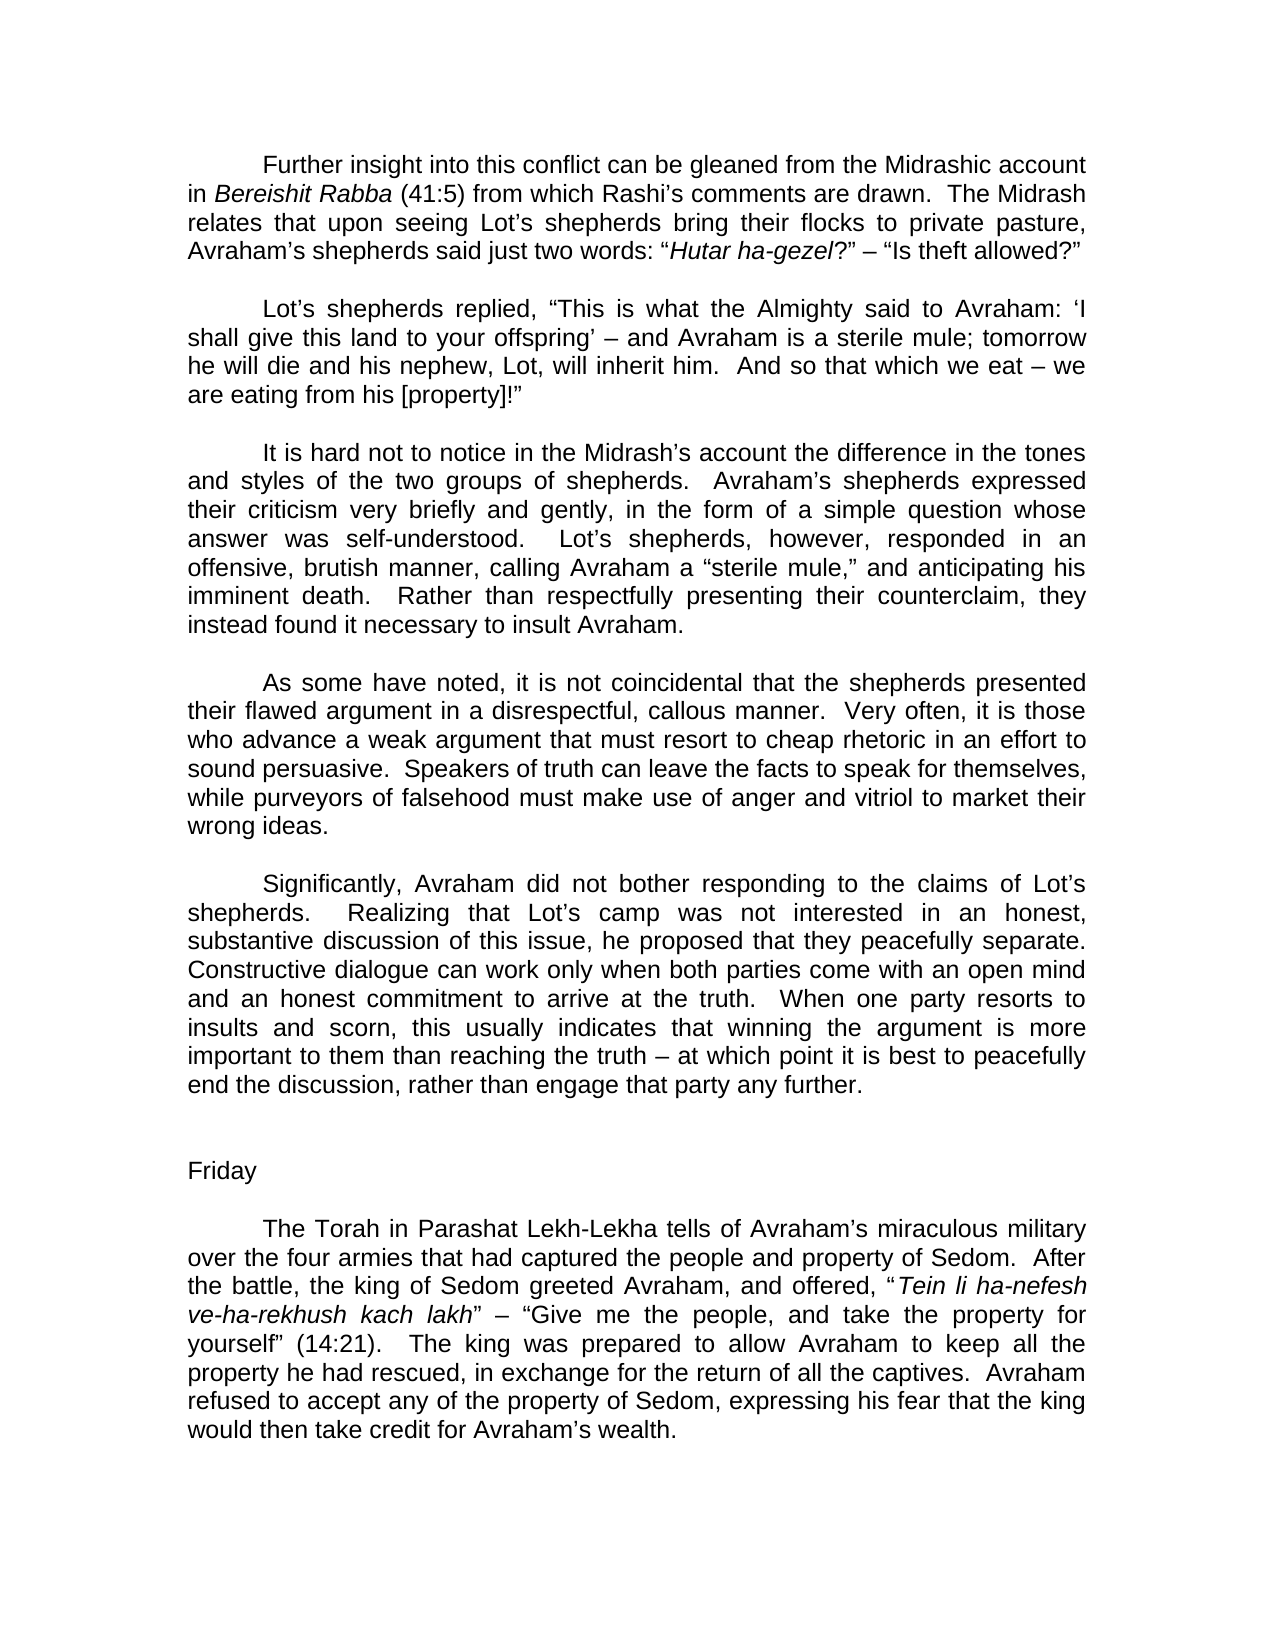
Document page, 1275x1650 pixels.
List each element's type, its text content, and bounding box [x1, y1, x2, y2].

text Friday [187, 1156, 1088, 1185]
text The Torah in Parashat Lekh-Lekha tells of Avraham’s miraculous military over the four armies that had captured the people and property of Sedom. After the battle, the king of Sedom greeted Avraham, and offered, “Tein li ha-nefesh ve-ha-rekhush kach lakh” – “Give me the people, and take the property for yourself” (14:21). The king was prepared to allow Avraham to keep all the property he had rescued, in exchange for the return of all the captives. Avraham refused to accept any of the property of Sedom, expressing his fear that the king would then take credit for Avraham’s wealth. [187, 1214, 1088, 1444]
text Significantly, Avraham did not bother responding to the claims of Lot’s shepherds. Realizing that Lot’s camp was not interested in an honest, substantive discussion of this issue, he proposed that they peacefully separate. Constructive dialogue can work only when both parties come with an open mind and an honest commitment to arrive at the truth. When one party resorts to insults and scorn, this usually indicates that winning the argument is more important to them than reaching the truth – at which point it is best to peacefully end the discussion, rather than engage that party any further. [187, 869, 1088, 1099]
text It is hard not to notice in the Midrash’s account the difference in the tones and styles of the two groups of shepherds. Avraham’s shepherds expressed their criticism very briefly and gently, in the form of a simple question whose answer was self-understood. Lot’s shepherds, however, responded in an offensive, brutish manner, calling Avraham a “sterile mule,” and anticipating his imminent death. Rather than respectfully presenting their counterclaim, they instead found it necessary to insult Avraham. [187, 437, 1088, 639]
text As some have noted, it is not coincidental that the shepherds presented their flawed argument in a disrespectful, callous manner. Very often, it is those who advance a weak argument that must resort to cheap rhetoric in an effort to sound persuasive. Speakers of truth can leave the facts to speak for themselves, while purveyors of falsehood must make use of anger and vitriol to market their wrong ideas. [187, 667, 1088, 840]
text Further insight into this conflict can be gleaned from the Midrashic account in Bereishit Rabba (41:5) from which Rashi’s comments are drawn. The Midrash relates that upon seeing Lot’s shepherds bring their flocks to private pasture, Avraham’s shepherds said just two words: “Hutar ha-gezel?” – “Is theft allowed?” [187, 150, 1088, 265]
text Lot’s shepherds replied, “This is what the Almighty said to Avraham: ‘I shall give this land to your offspring’ – and Avraham is a sterile mule; tomorrow he will die and his nephew, Lot, will inherit him. And so that which we eat – we are eating from his [property]!” [187, 294, 1088, 409]
